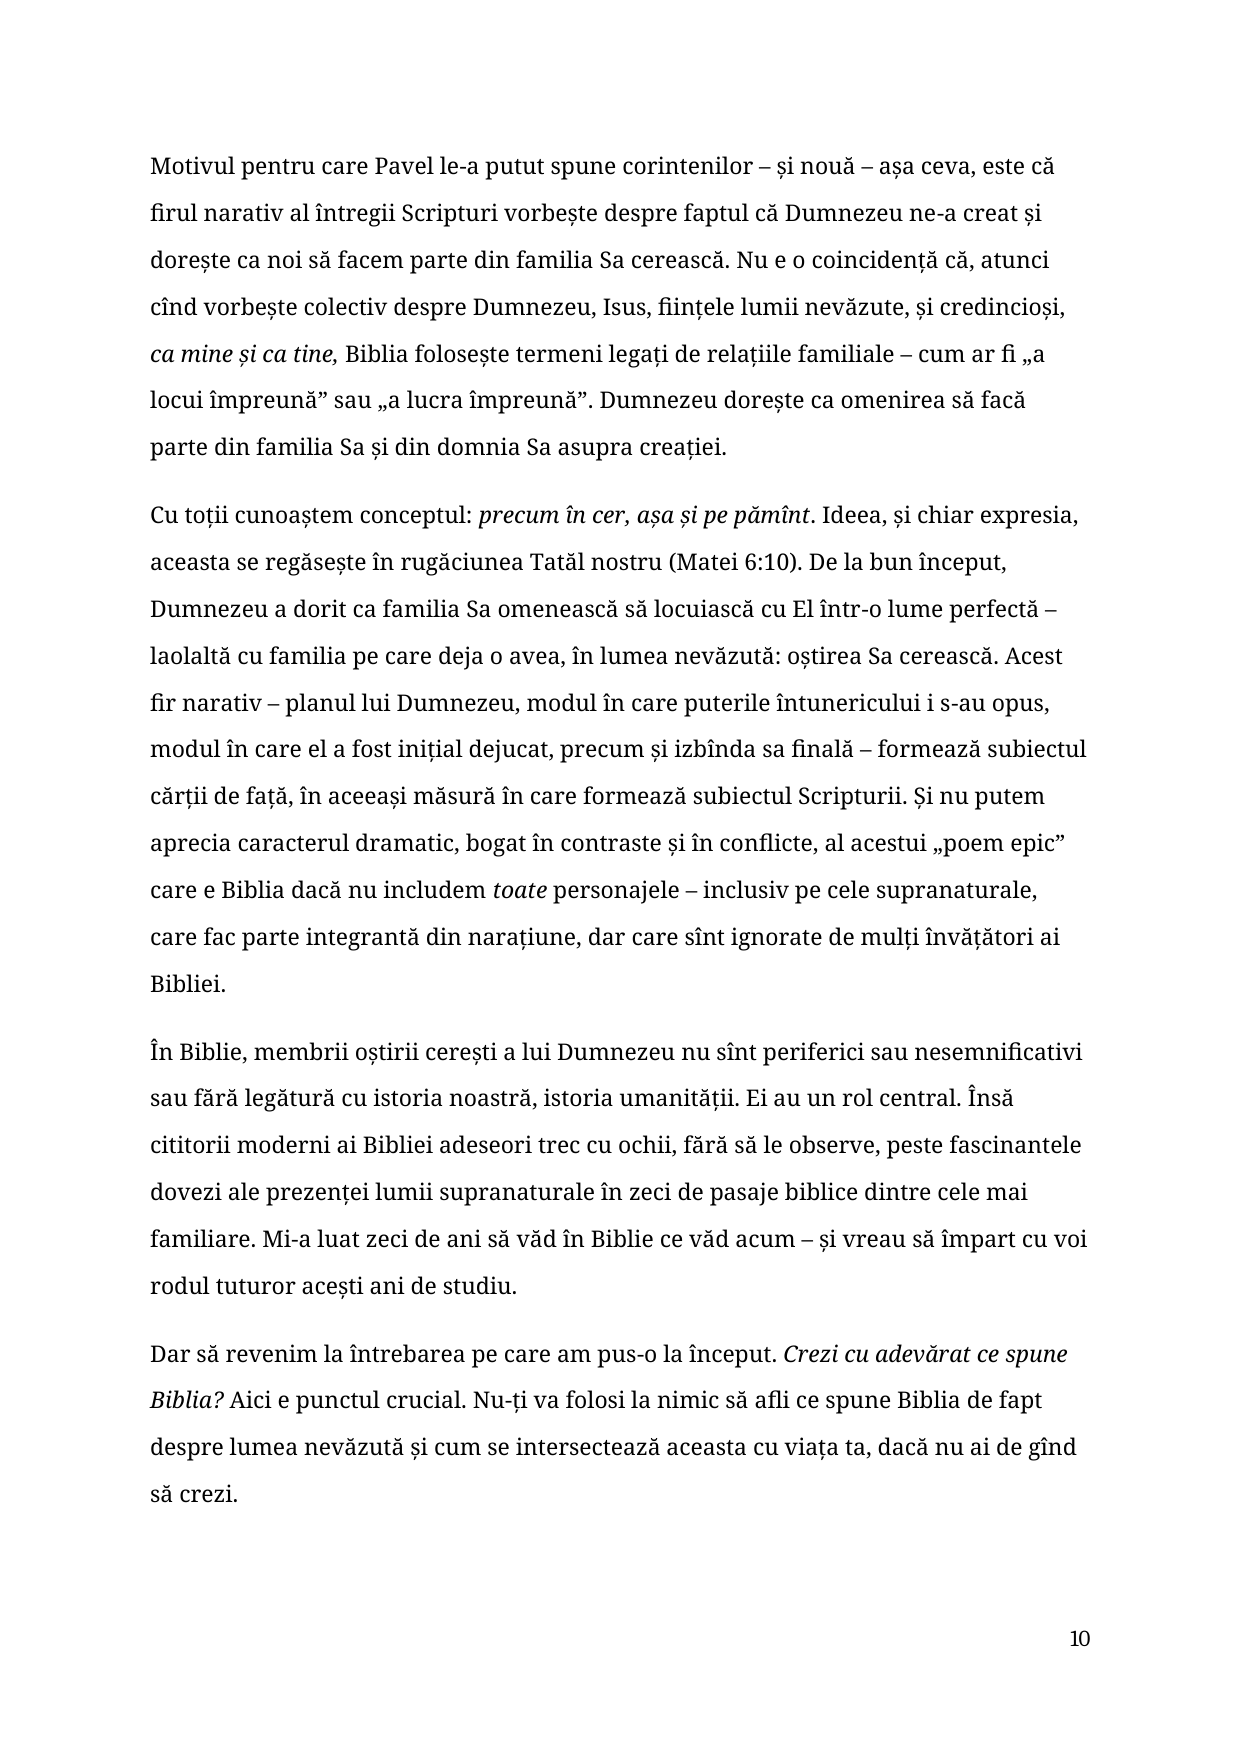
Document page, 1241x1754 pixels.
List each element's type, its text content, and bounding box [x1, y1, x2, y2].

text În Biblie, membrii oștirii cerești a lui Dumnezeu nu sînt periferici sau nesemnificativi sau fără legătură cu istoria noastră, istoria umanității. Ei au un rol central. Însă cititorii moderni ai Bibliei adeseori trec cu ochii, fără să le observe, peste fascinantele dovezi ale prezenței lumii supranaturale în zeci de pasaje biblice dintre cele mai familiare. Mi-a luat zeci de ani să văd în Biblie ce văd acum – și vreau să împart cu voi rodul tuturor acești ani de studiu. [150, 1035, 1090, 1301]
text Cu toții cunoaștem conceptul: precum în cer, așa și pe pămînt. Ideea, și chiar expresia, aceasta se regăsește în rugăciunea Tatăl nostru (Matei 6:10). De la bun început, Dumnezeu a dorit ca familia Sa omenească să locuiască cu El într-o lume perfectă – laolaltă cu familia pe care deja o avea, în lumea nevăzută: oștirea Sa cerească. Acest fir narativ – planul lui Dumnezeu, modul în care puterile întunericului i s-au opus, modul în care el a fost inițial dejucat, precum și izbînda sa finală – formează subiectul cărții de față, în aceeași măsură în care formează subiectul Scripturii. Și nu putem aprecia caracterul dramatic, bogat în contraste și în conflicte, al acestui „poem epic” care e Biblia dacă nu includem toate personajele – inclusiv pe cele supranaturale, care fac parte integrantă din narațiune, dar care sînt ignorate de mulți învățători ai Bibliei. [150, 499, 1090, 999]
text Motivul pentru care Pavel le-a putut spune corintenilor – și nouă – așa ceva, este că firul narativ al întregii Scripturi vorbește despre faptul că Dumnezeu ne-a creat și dorește ca noi să facem parte din familia Sa cerească. Nu e o coincidență că, atunci cînd vorbește colectiv despre Dumnezeu, Isus, ființele lumii nevăzute, și credincioși, ca mine și ca tine, Biblia folosește termeni legați de relațiile familiale – cum ar fi „a locui împreună” sau „a lucra împreună”. Dumnezeu dorește ca omenirea să facă parte din familia Sa și din domnia Sa asupra creației. [150, 150, 1090, 462]
text Dar să revenim la întrebarea pe care am pus-o la început. Crezi cu adevărat ce spune Biblia? Aici e punctul crucial. Nu-ți va folosi la nimic să afli ce spune Biblia de fapt despre lumea nevăzută și cum se intersectează aceasta cu viața ta, dacă nu ai de gînd să crezi. [150, 1337, 1090, 1509]
